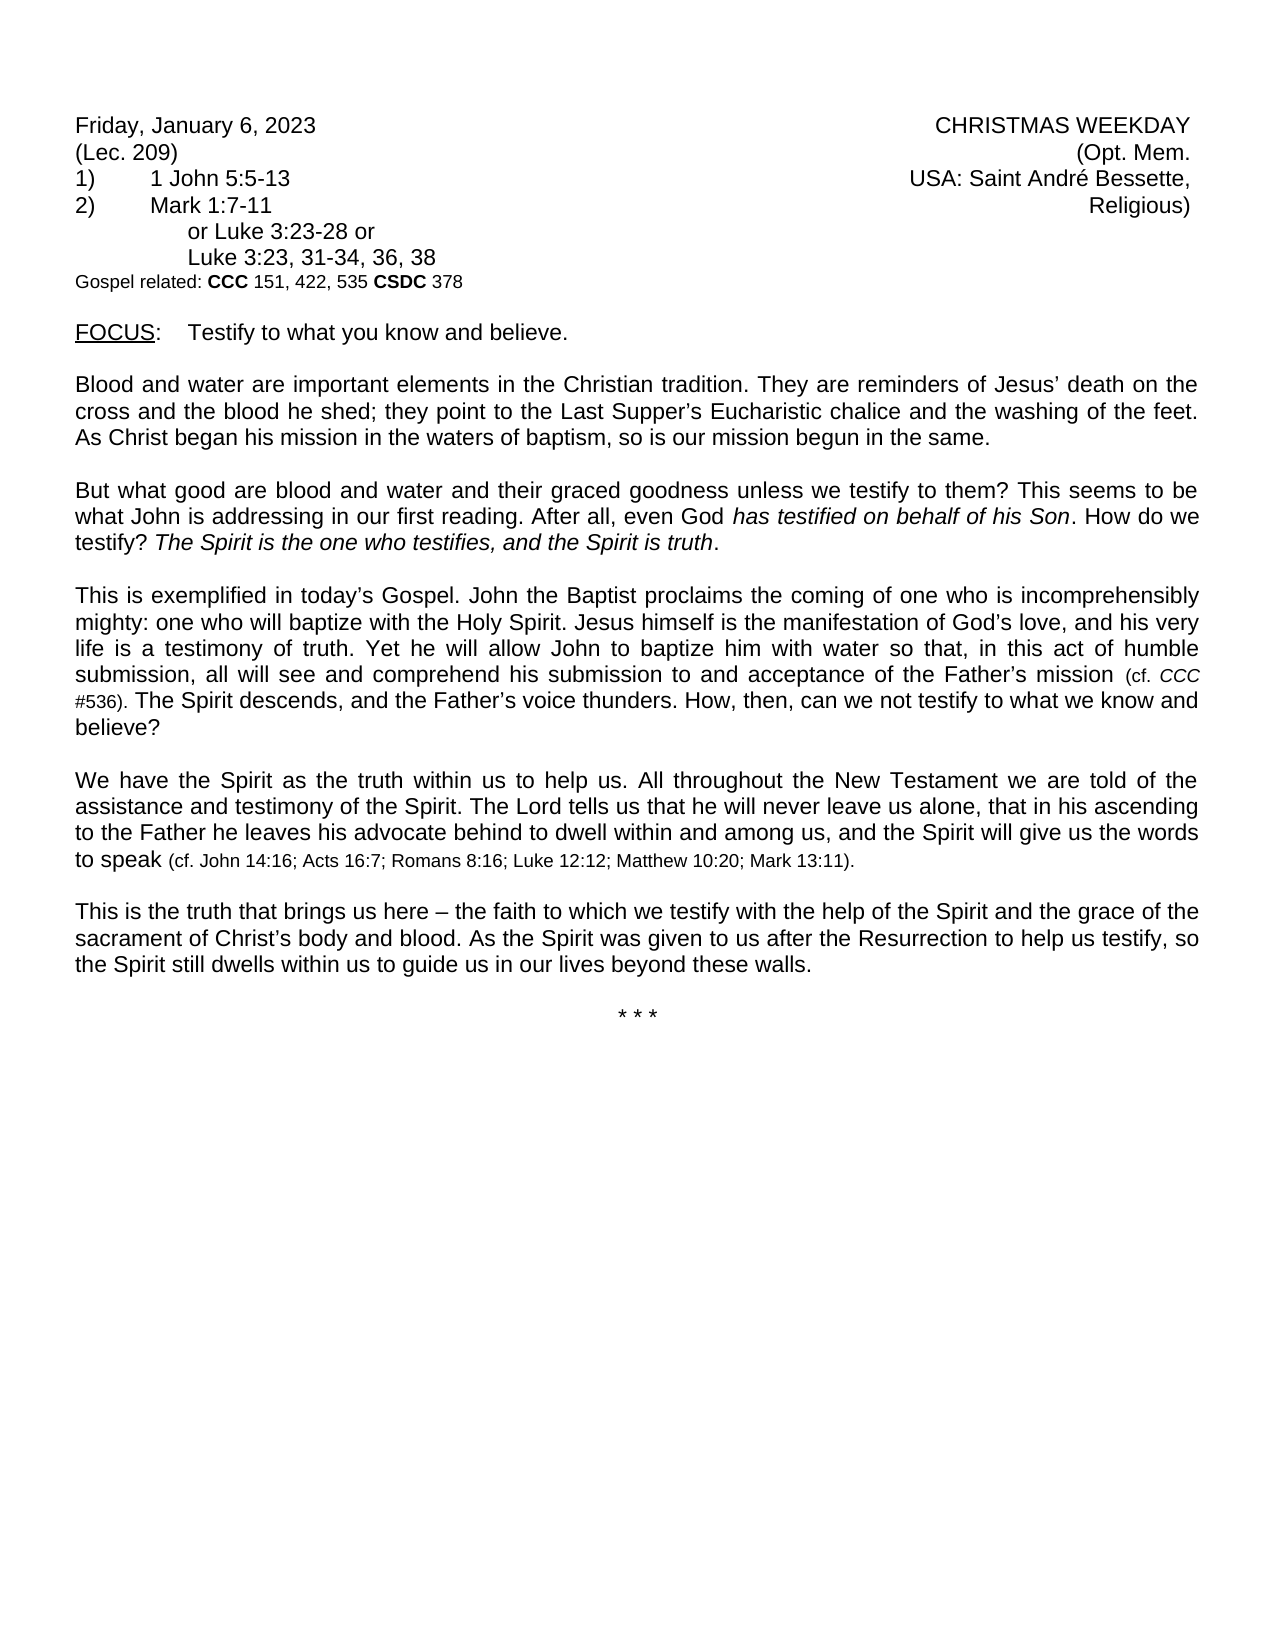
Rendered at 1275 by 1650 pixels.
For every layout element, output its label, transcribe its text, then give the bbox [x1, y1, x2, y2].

text But what good are blood and water and their graced goodness unless we testify to them? This seems to be what John is addressing in our first reading. After all, even God has testified on behalf of his Son. How do we testify? The Spirit is the one who testifies, and the Spirit is truth. [75, 477, 1200, 556]
text or Luke 3:23-28 or [75, 218, 1200, 244]
text FOCUS: Testify to what you know and believe. [75, 318, 1200, 345]
text This is the truth that brings us here – the faith to which we testify with the help of the Spirit and the grace of the sacrament of Christ’s body and blood. As the Spirit was given to us after the Resurrection to help us testify, so the Spirit still dwells within us to guide us in our lives beyond these walls. [75, 898, 1200, 977]
text * * * [75, 1004, 1200, 1030]
text This is exemplified in today’s Gospel. John the Baptist proclaims the coming of one who is incomprehensibly mighty: one who will baptize with the Holy Spirit. Jesus himself is the manifestation of God’s love, and his very life is a testimony of truth. Yet he will allow John to baptize him with water so that, in this act of humble submission, all will see and comprehend his submission to and acceptance of the Father’s mission (cf. CCC #536). The Spirit descends, and the Father’s voice thunders. How, then, can we not testify to what we know and believe? [75, 582, 1200, 740]
text (Lec. 209) (Opt. Mem. [75, 139, 1200, 165]
text We have the Spirit as the truth within us to help us. All throughout the New Testament we are told of the assistance and testimony of the Spirit. The Lord tells us that he will never leave us alone, that in his ascending to the Father he leaves his advocate behind to dwell within and among us, and the Spirit will give us the words to speak (cf. John 14:16; Acts 16:7; Romans 8:16; Luke 12:12; Matthew 10:20; Mark 13:11). [75, 767, 1200, 872]
text Luke 3:23, 31-34, 36, 38 [75, 244, 1200, 271]
text 2) Mark 1:7-11 Religious) [75, 192, 1200, 218]
text Friday, January 6, 2023 CHRISTMAS WEEKDAY [75, 112, 1200, 139]
text Blood and water are important elements in the Christian tradition. They are reminders of Jesus’ death on the cross and the blood he shed; they point to the Last Supper’s Eucharistic chalice and the washing of the feet. As Christ began his mission in the waters of baptism, so is our mission begun in the same. [75, 371, 1200, 450]
text 1) 1 John 5:5-13 USA: Saint André Bessette, [75, 165, 1200, 192]
text Gospel related: CCC 151, 422, 535 CSDC 378 [75, 271, 1200, 292]
